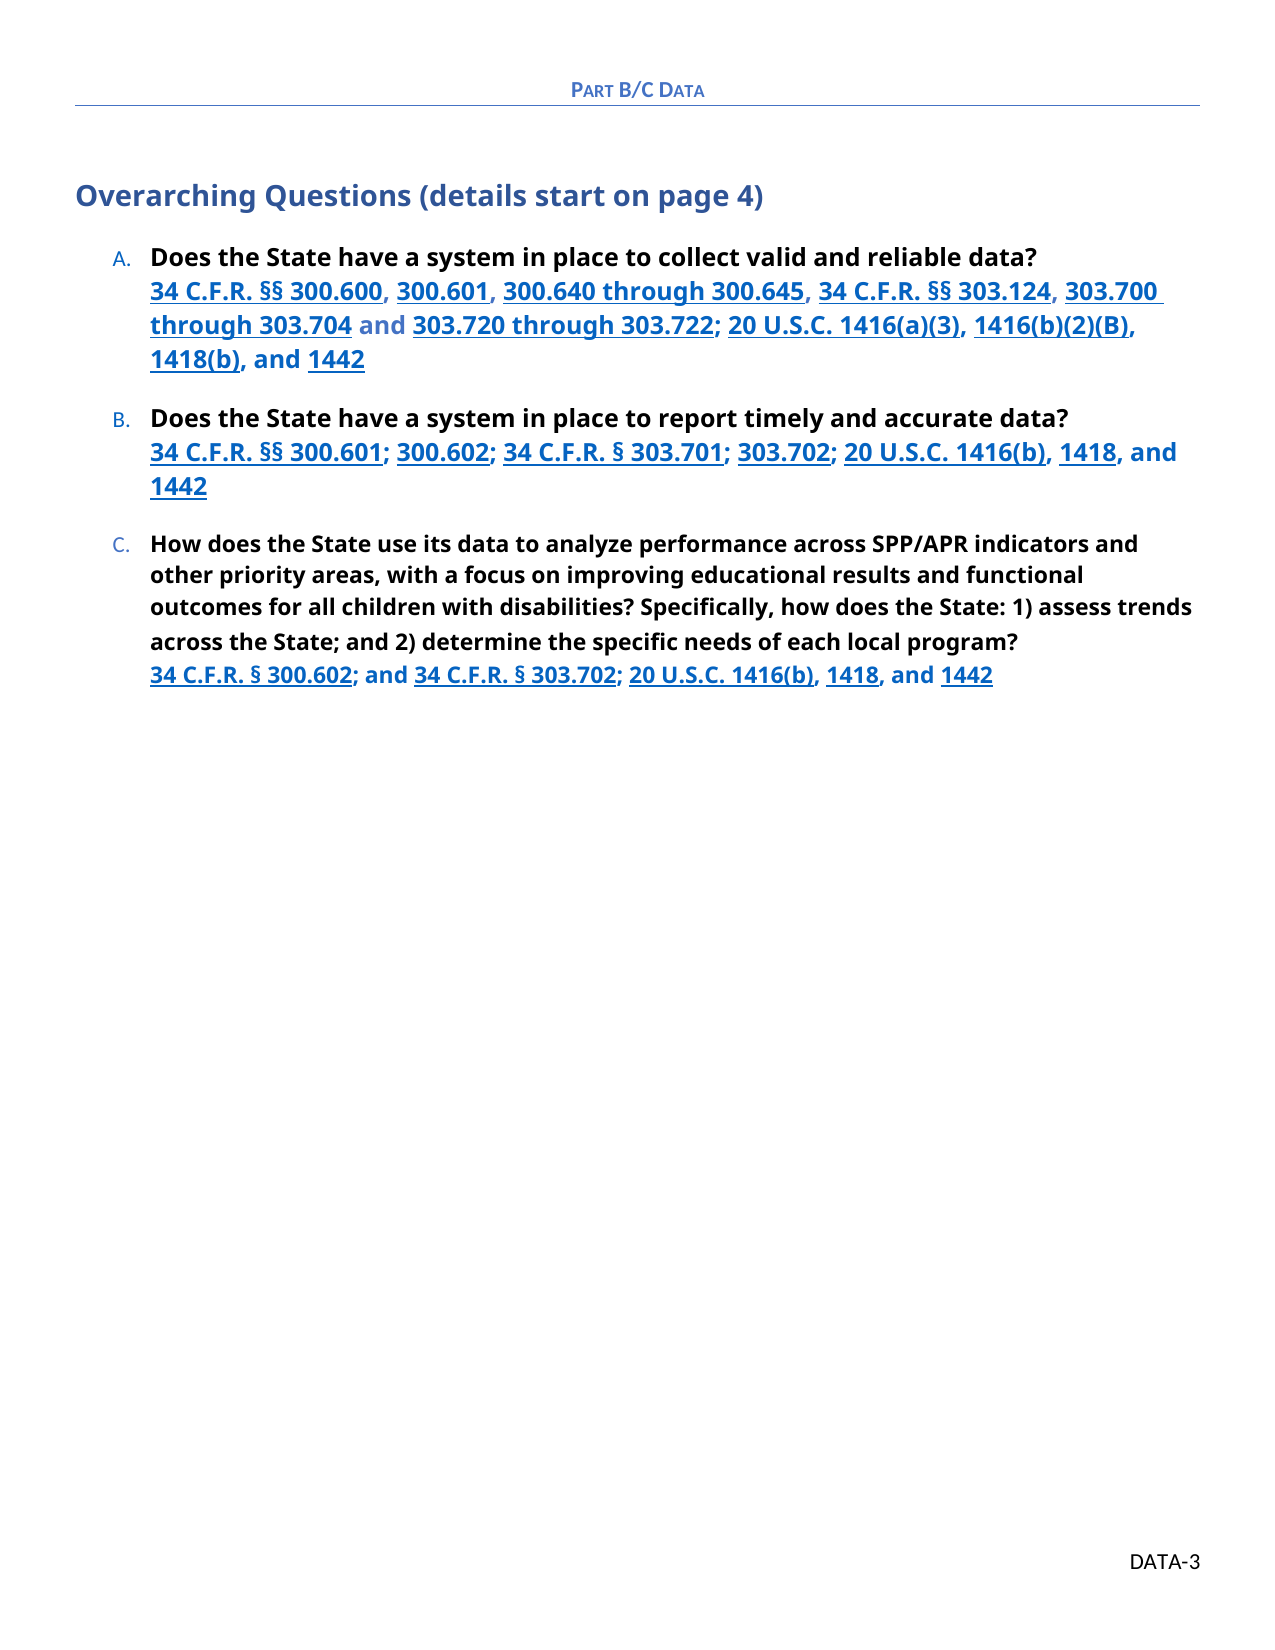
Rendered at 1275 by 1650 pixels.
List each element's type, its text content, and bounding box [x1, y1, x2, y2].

subtitle Does the State have a system in place to collect valid and reliable data? 34 C.F.R. §§ 300.600, 300.601, 300.640 through 300.645, 34 C.F.R. §§ 303.124, 303.700 through 303.704 and 303.720 through 303.722; 20 U.S.C. 1416(a)(3), 1416(b)(2)(B), 1418(b), and 1442 [112, 240, 1200, 376]
subtitle How does the State use its data to analyze performance across SPP/APR indicators and other priority areas, with a focus on improving educational results and functional outcomes for all children with disabilities? Specifically, how does the State: 1) assess trends across the State; and 2) determine the specific needs of each local program? 34 C.F.R. § 300.602; and 34 C.F.R. § 303.702; 20 U.S.C. 1416(b), 1418, and 1442 [112, 528, 1200, 690]
subtitle Does the State have a system in place to report timely and accurate data? 34 C.F.R. §§ 300.601; 300.602; 34 C.F.R. § 303.701; 303.702; 20 U.S.C. 1416(b), 1418, and 1442 [112, 401, 1200, 503]
subtitle Overarching Questions (details start on page 4) [75, 175, 1200, 215]
